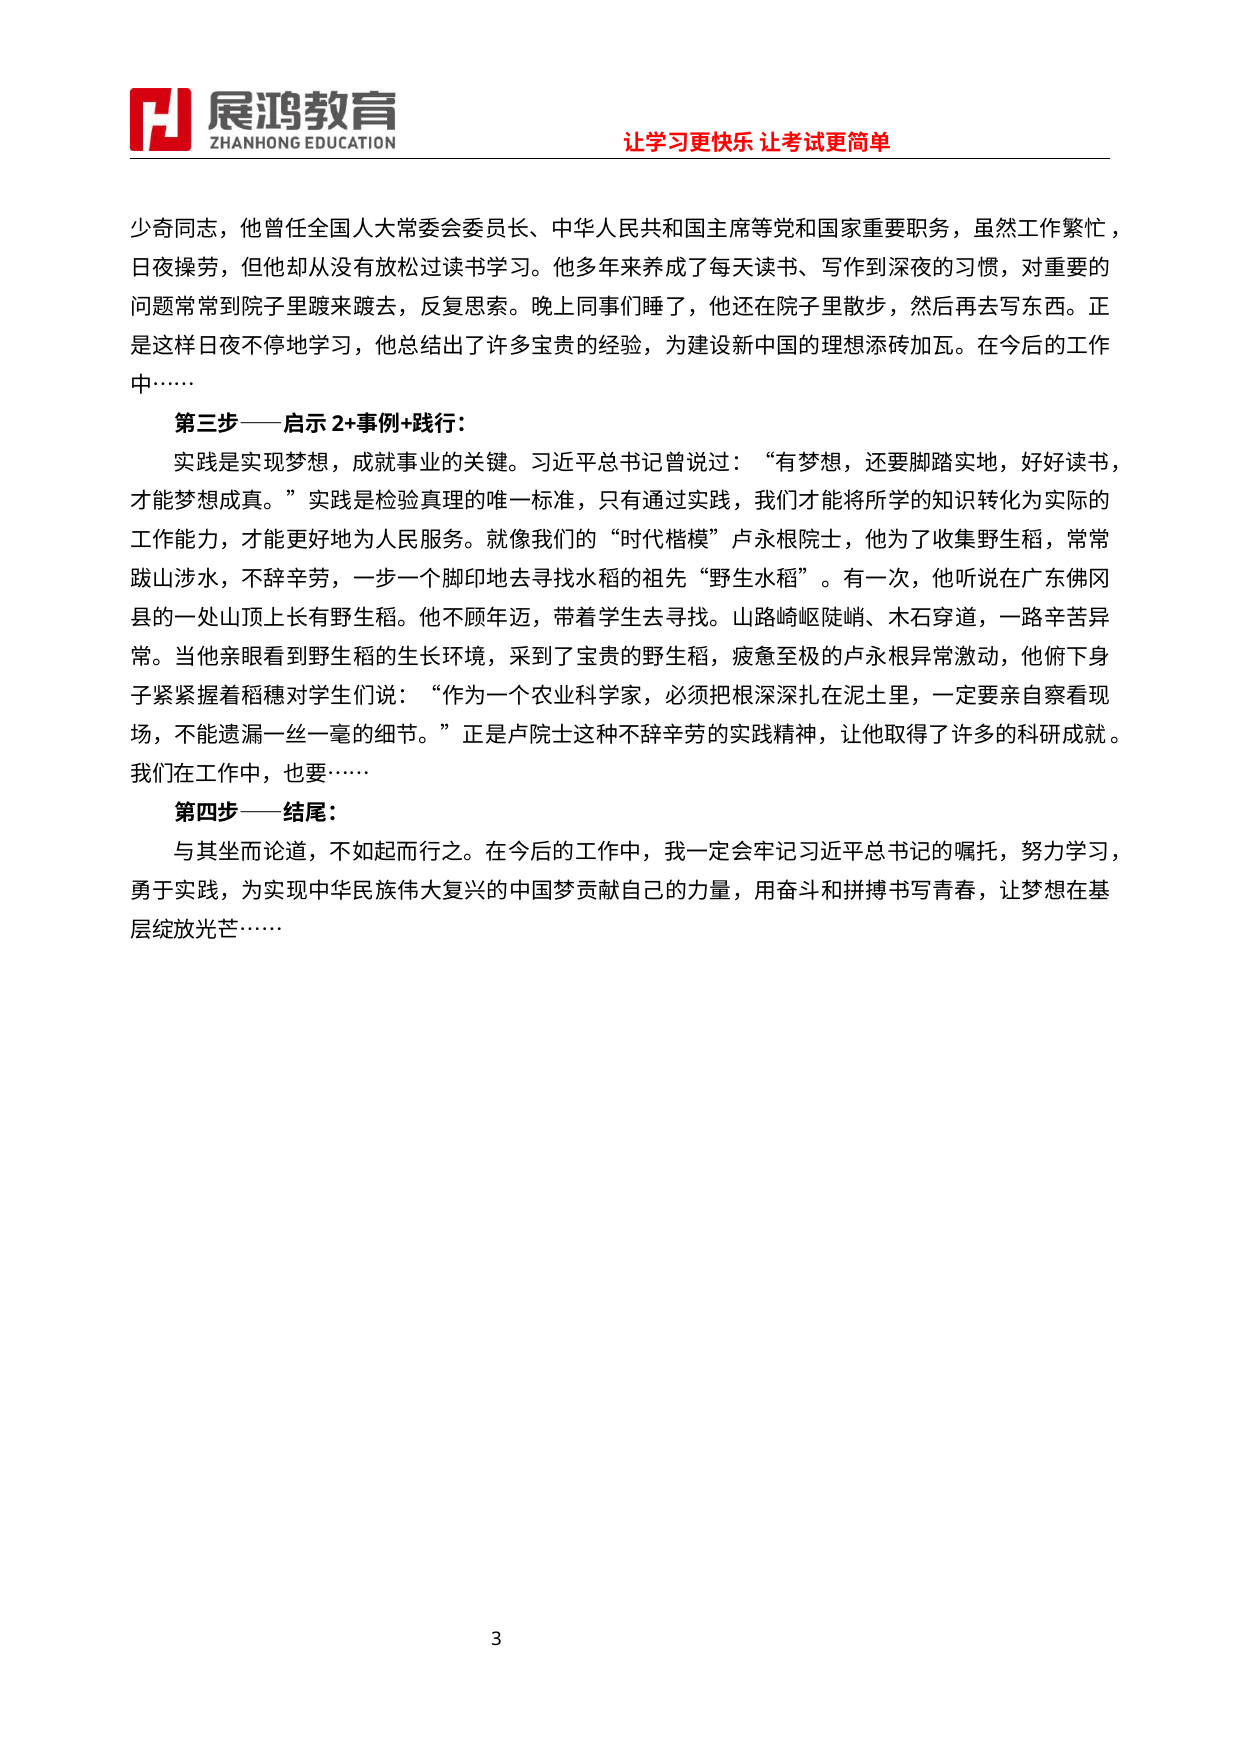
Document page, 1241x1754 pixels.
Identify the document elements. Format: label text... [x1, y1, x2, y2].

text 第三步——启示2+事例+践行： [130, 405, 1110, 438]
text 实践是实现梦想，成就事业的关键。习近平总书记曾说过：“有梦想，还要脚踏实地，好好读书，才能梦想成真。”实践是检验真理的唯一标准，只有通过实践，我们才能将所学的知识转化为实际的工作能力，才能更好地为人民服务。就像我们的“时代楷模”卢永根院士，他为了收集野生稻，常常跋山涉水，不辞辛劳，一步一个脚印地去寻找水稻的祖先“野生水稻”。有一次，他听说在广东佛冈县的一处山顶上长有野生稻。他不顾年迈，带着学生去寻找。山路崎岖陡峭、木石穿道，一路辛苦异常。当他亲眼看到野生稻的生长环境，采到了宝贵的野生稻，疲惫至极的卢永根异常激动，他俯下身子紧紧握着稻穗对学生们说：“作为一个农业科学家，必须把根深深扎在泥土里，一定要亲自察看现场，不能遗漏一丝一毫的细节。”正是卢院士这种不辞辛劳的实践精神，让他取得了许多的科研成就。我们在工作中，也要…… [130, 444, 1110, 788]
picture [129, 88, 396, 151]
text 与其坐而论道，不如起而行之。在今后的工作中，我一定会牢记习近平总书记的嘱托，努力学习，勇于实践，为实现中华民族伟大复兴的中国梦贡献自己的力量，用奋斗和拼搏书写青春，让梦想在基层绽放光芒…… [130, 833, 1110, 944]
text 第四步——结尾： [130, 794, 1110, 827]
